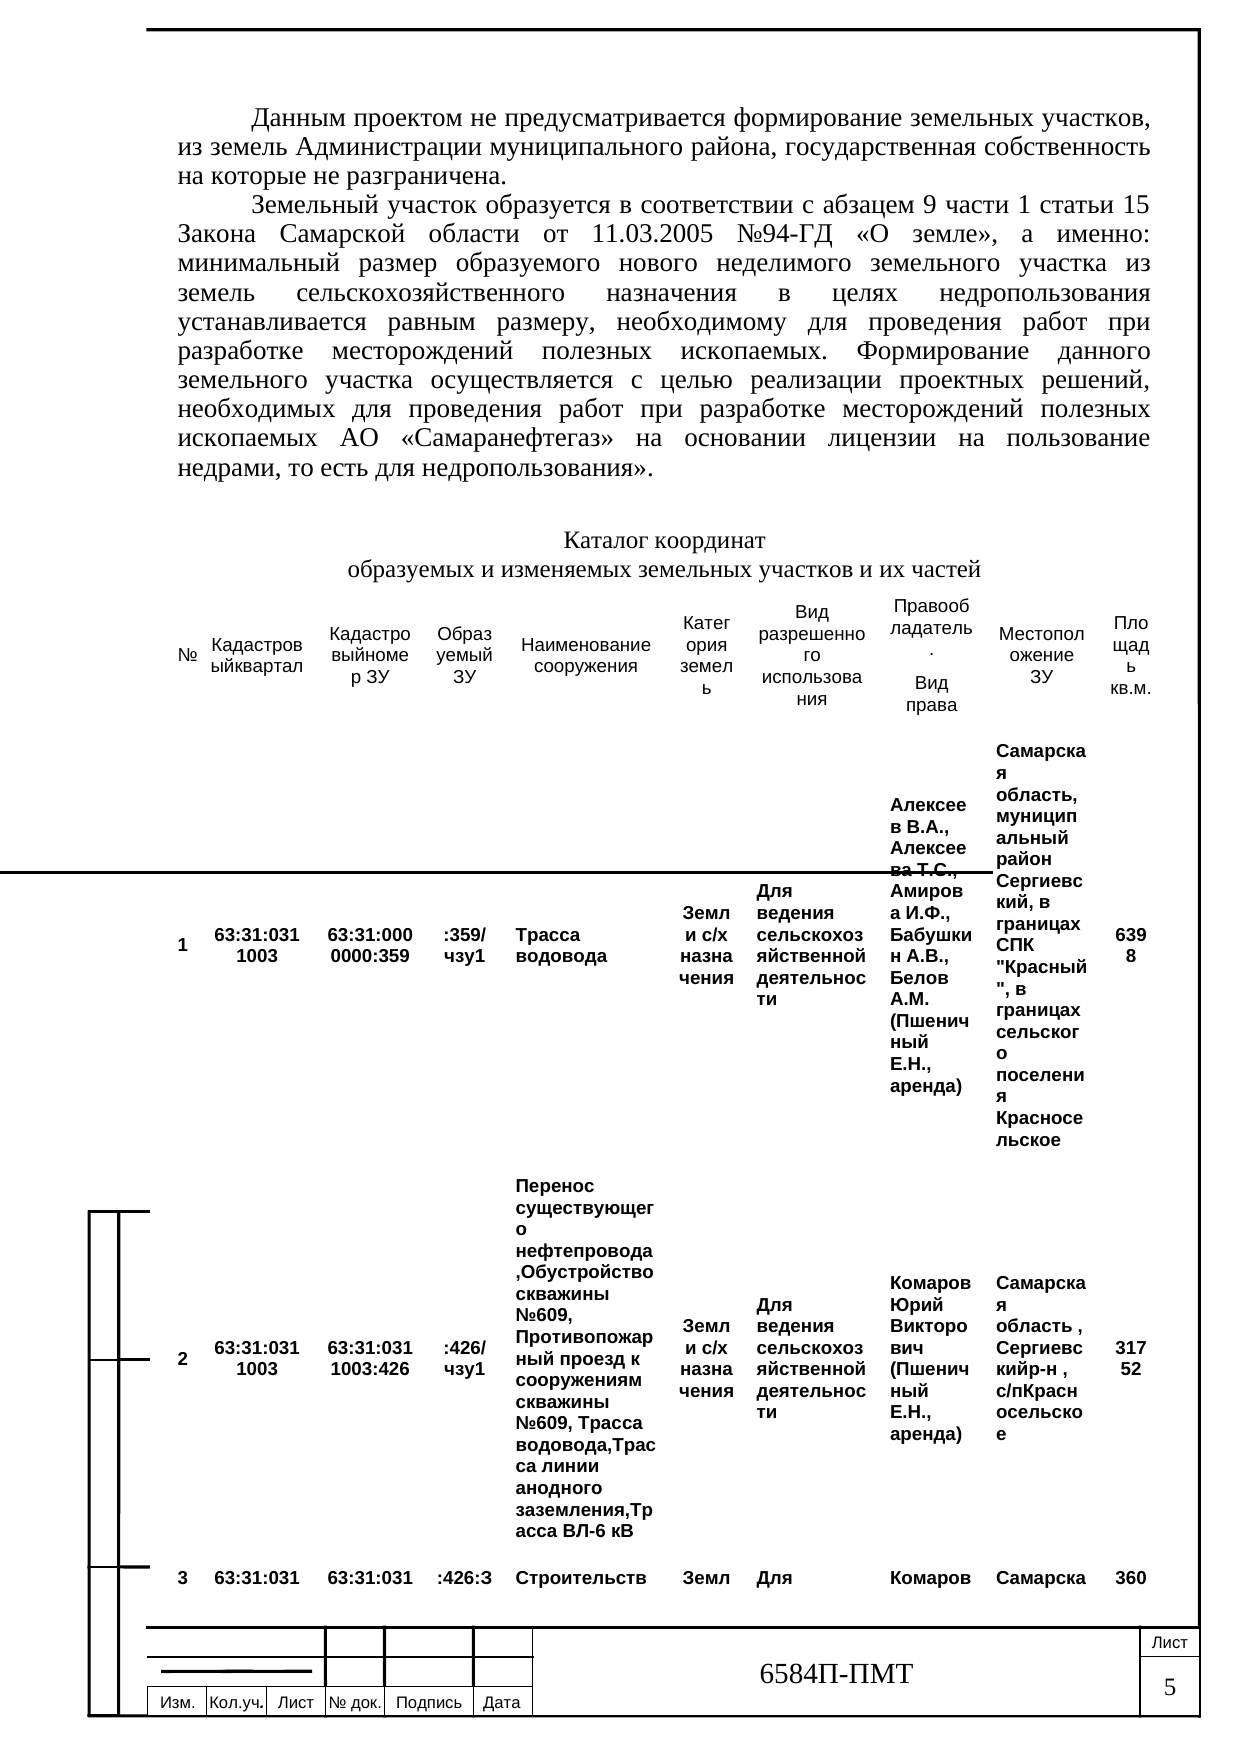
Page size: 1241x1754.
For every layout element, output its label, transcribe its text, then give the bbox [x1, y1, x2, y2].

table_header Кадастровыйномер ЗУ [315, 583, 424, 728]
table_cell Алексеев В.А., Алексеева Т.С., Амирова И.Ф., Бабушкин А.В., Белов А.М. (Пшеничный Е.Н., аренда) [879, 728, 984, 1162]
table_cell Самарская область, муниципальный район Сергиевский, в границах СПК "Красный", в границах сельского поселения Красносельское [985, 728, 1099, 1162]
table_cell Трасса водовода [504, 728, 668, 1162]
table_header Кадастровыйквартал [199, 583, 315, 728]
table_cell Для ведения сельскохозяйственной деятельности [745, 728, 878, 1162]
table_cell 63:31:0311003:426 [315, 1163, 424, 1554]
table_cell 63:31:0311003 [199, 1554, 315, 1601]
table_cell 63:31:0000000:359 [315, 728, 424, 1162]
table_header Правообладатель. Вид права [879, 583, 984, 728]
table_cell Для ведения сельскохозяйственной деятельности [745, 1163, 878, 1554]
table_header Образуемый ЗУ [425, 583, 504, 728]
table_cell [985, 1554, 1099, 1601]
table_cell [668, 1554, 745, 1601]
table_cell 63:31:0311003 [199, 728, 315, 1162]
table_cell 1 [166, 728, 198, 1162]
table_cell :359/чзу1 [425, 728, 504, 1162]
text Каталог координат [177, 525, 1152, 554]
table_header Вид разрешенного использования [745, 583, 878, 728]
table_header Категория земель [668, 583, 745, 728]
table_cell 31752 [1099, 1163, 1163, 1554]
table_cell Перенос существующего нефтепровода,Обустройство скважины №609, Противопожарный проезд к сооружениям скважины №609, Трасса водовода,Трасса линии анодного заземления,Трасса ВЛ-6 кВ [504, 1163, 668, 1554]
table_cell 3600 [1099, 1554, 1163, 1601]
table_header Наименование сооружения [504, 583, 668, 728]
table_cell Земли с/х назначения [668, 728, 745, 1162]
table_header Местоположение ЗУ [985, 583, 1099, 728]
table_header № [166, 583, 198, 728]
table_cell :426/чзу1 [425, 1163, 504, 1554]
text образуемых и изменяемых земельных участков и их частей [177, 554, 1152, 582]
table_header Площадь кв.м. [1099, 583, 1163, 728]
table_cell 63:31:0311003:426 [315, 1554, 424, 1601]
table_cell Комаров Юрий Викторович (Пшеничный Е.Н., аренда) [879, 1163, 984, 1554]
text Земельный участок образуется в соответствии с абзацем 9 части 1 статьи 15 Закона Самарской области от 11.03.2005 №94-ГД «О земле», а именно: минимальный размер образуемого нового неделимого земельного участка из земель сельскохозяйственного назначения в целях недропользования устанавливается равным размеру, необходимому для проведения работ при разработке месторождений полезных ископаемых. Формирование данного земельного участка осуществляется с целью реализации проектных решений, необходимых для проведения работ при разработке месторождений полезных ископаемых АО «Самаранефтегаз» на основании лицензии на пользование недрами, то есть для недропользования». [177, 190, 1152, 482]
table_cell Самарская область , Сергиевскийр-н , с/пКрасносельское [985, 1163, 1099, 1554]
table_cell 63:31:0311003 [199, 1163, 315, 1554]
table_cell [504, 1554, 668, 1601]
table_cell 6398 [1099, 728, 1163, 1162]
text Данным проектом не предусматривается формирование земельных участков, из земель Администрации муниципального района, государственная собственность на которые не разграничена. [177, 103, 1152, 190]
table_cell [879, 1554, 984, 1601]
table_cell Земли с/х назначения [668, 1163, 745, 1554]
table_cell 3 [166, 1554, 198, 1601]
table_cell 2 [166, 1163, 198, 1554]
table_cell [745, 1554, 878, 1601]
table_cell :426:ЗУ1 [425, 1554, 504, 1601]
